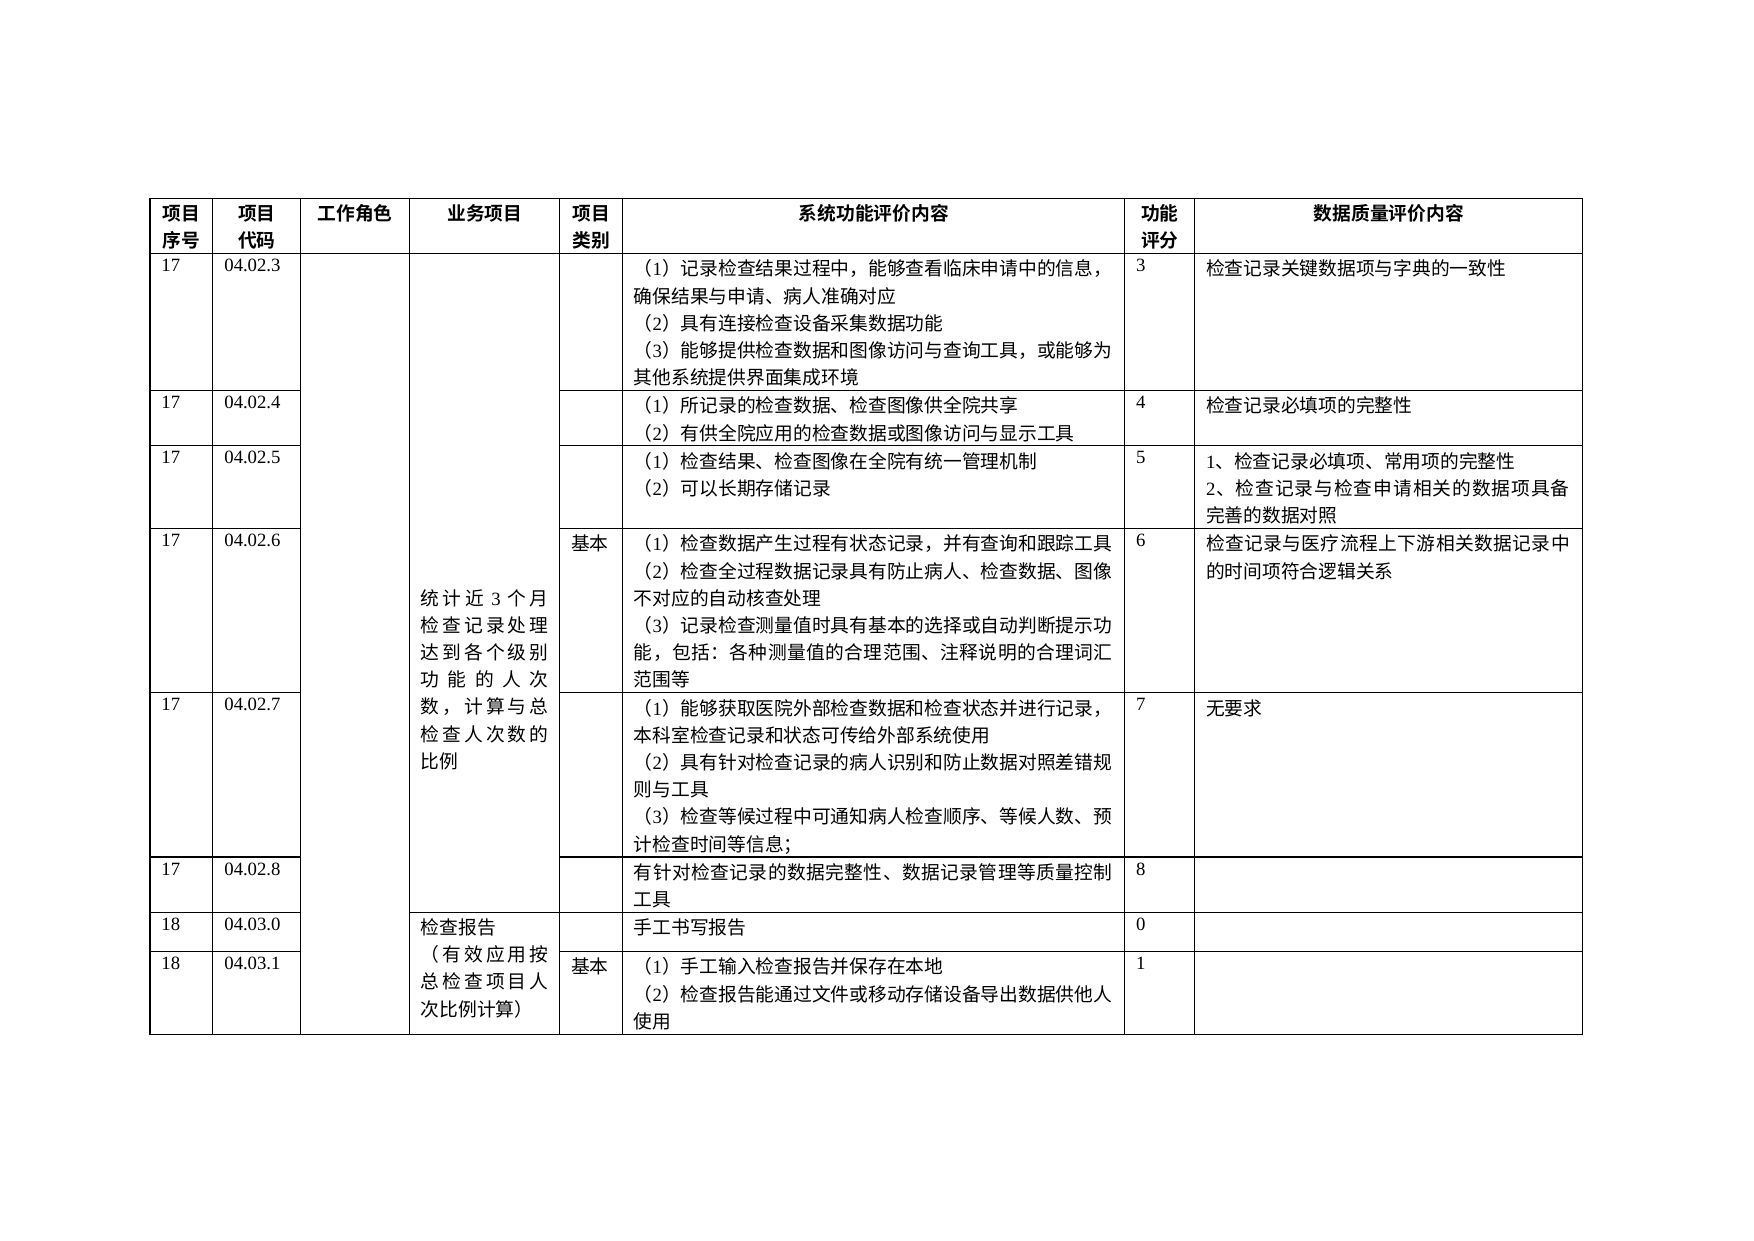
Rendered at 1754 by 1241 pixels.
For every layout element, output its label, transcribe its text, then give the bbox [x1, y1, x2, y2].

table_cell 17 [151, 529, 212, 692]
table_header 功能评分 [1125, 199, 1194, 253]
table_cell 04.02.7 [213, 693, 300, 856]
table_cell 1、检查记录必填项、常用项的完整性 2、检查记录与检查申请相关的数据项具备完善的数据对照 [1195, 446, 1582, 528]
table_header 项目序号 [151, 199, 212, 253]
table_cell 1 [1125, 952, 1194, 1034]
table_header 项目 代码 [213, 199, 300, 253]
table_cell [1195, 913, 1582, 951]
table_cell [560, 858, 622, 912]
table_cell [560, 693, 622, 856]
table_header 系统功能评价内容 [623, 199, 1124, 253]
table_cell 04.02.6 [213, 529, 300, 692]
table_cell 17 [151, 254, 212, 390]
table_cell 17 [151, 391, 212, 445]
table_cell [560, 391, 622, 445]
table_header 业务项目 [410, 199, 559, 253]
table_cell 04.03.0 [213, 913, 300, 951]
table_cell 检查记录关键数据项与字典的一致性 [1195, 254, 1582, 390]
table_cell 0 [1125, 913, 1194, 951]
table_cell [1195, 858, 1582, 912]
table_cell 检查记录与医疗流程上下游相关数据记录中的时间项符合逻辑关系 [1195, 529, 1582, 692]
table_cell 18 [151, 913, 212, 951]
table_cell [560, 446, 622, 528]
table_cell 检查报告 （有效应用按总检查项目人次比例计算） 统计近3个月检查报告处理达到各个级别功能的人次数，计算与总检查人次数的比例 [410, 913, 559, 1034]
table_cell 6 [1125, 529, 1194, 692]
table_cell 检查记录必填项的完整性 [1195, 391, 1582, 445]
table_cell [1195, 952, 1582, 1034]
table_cell 17 [151, 858, 212, 912]
table_cell （1）能够获取医院外部检查数据和检查状态并进行记录，本科室检查记录和状态可传给外部系统使用 （2）具有针对检查记录的病人识别和防止数据对照差错规则与工具 （3）检查等候过程中可通知病人检查顺序、等候人数、预计检查时间等信息； [623, 693, 1124, 856]
table_cell 17 [151, 693, 212, 856]
table_cell 3 [1125, 254, 1194, 390]
table_cell 7 [1125, 693, 1194, 856]
table_cell 4 [1125, 391, 1194, 445]
table_cell 手工书写报告 [623, 913, 1124, 951]
table_cell 04.02.8 [213, 858, 300, 912]
table_header 数据质量评价内容 [1195, 199, 1582, 253]
table_cell （1）手工输入检查报告并保存在本地 （2）检查报告能通过文件或移动存储设备导出数据供他人使用 [623, 952, 1124, 1034]
table_cell 基本 [560, 529, 622, 692]
table_cell 8 [1125, 858, 1194, 912]
table_header 工作角色 [301, 199, 409, 253]
table_header 项目类别 [560, 199, 622, 253]
table_cell （1）检查结果、检查图像在全院有统一管理机制 （2）可以长期存储记录 [623, 446, 1124, 528]
table_cell 有针对检查记录的数据完整性、数据记录管理等质量控制工具 [623, 858, 1124, 912]
table_cell 04.02.3 [213, 254, 300, 390]
table_cell [560, 254, 622, 390]
table_cell 5 [1125, 446, 1194, 528]
table_cell 04.02.4 [213, 391, 300, 445]
table_cell （1）所记录的检查数据、检查图像供全院共享 （2）有供全院应用的检查数据或图像访问与显示工具 [623, 391, 1124, 445]
table_cell （1）检查数据产生过程有状态记录，并有查询和跟踪工具 （2）检查全过程数据记录具有防止病人、检查数据、图像不对应的自动核查处理 （3）记录检查测量值时具有基本的选择或自动判断提示功能，包括：各种测量值的合理范围、注释说明的合理词汇范围等 [623, 529, 1124, 692]
table_cell 基本 [560, 952, 622, 1034]
table_cell 18 [151, 952, 212, 1034]
table_cell 17 [151, 446, 212, 528]
table_cell 04.02.5 [213, 446, 300, 528]
table_cell [560, 913, 622, 951]
table_cell （1）记录检查结果过程中，能够查看临床申请中的信息，确保结果与申请、病人准确对应 （2）具有连接检查设备采集数据功能 （3）能够提供检查数据和图像访问与查询工具，或能够为其他系统提供界面集成环境 [623, 254, 1124, 390]
table_cell 04.03.1 [213, 952, 300, 1034]
table_cell 无要求 [1195, 693, 1582, 856]
